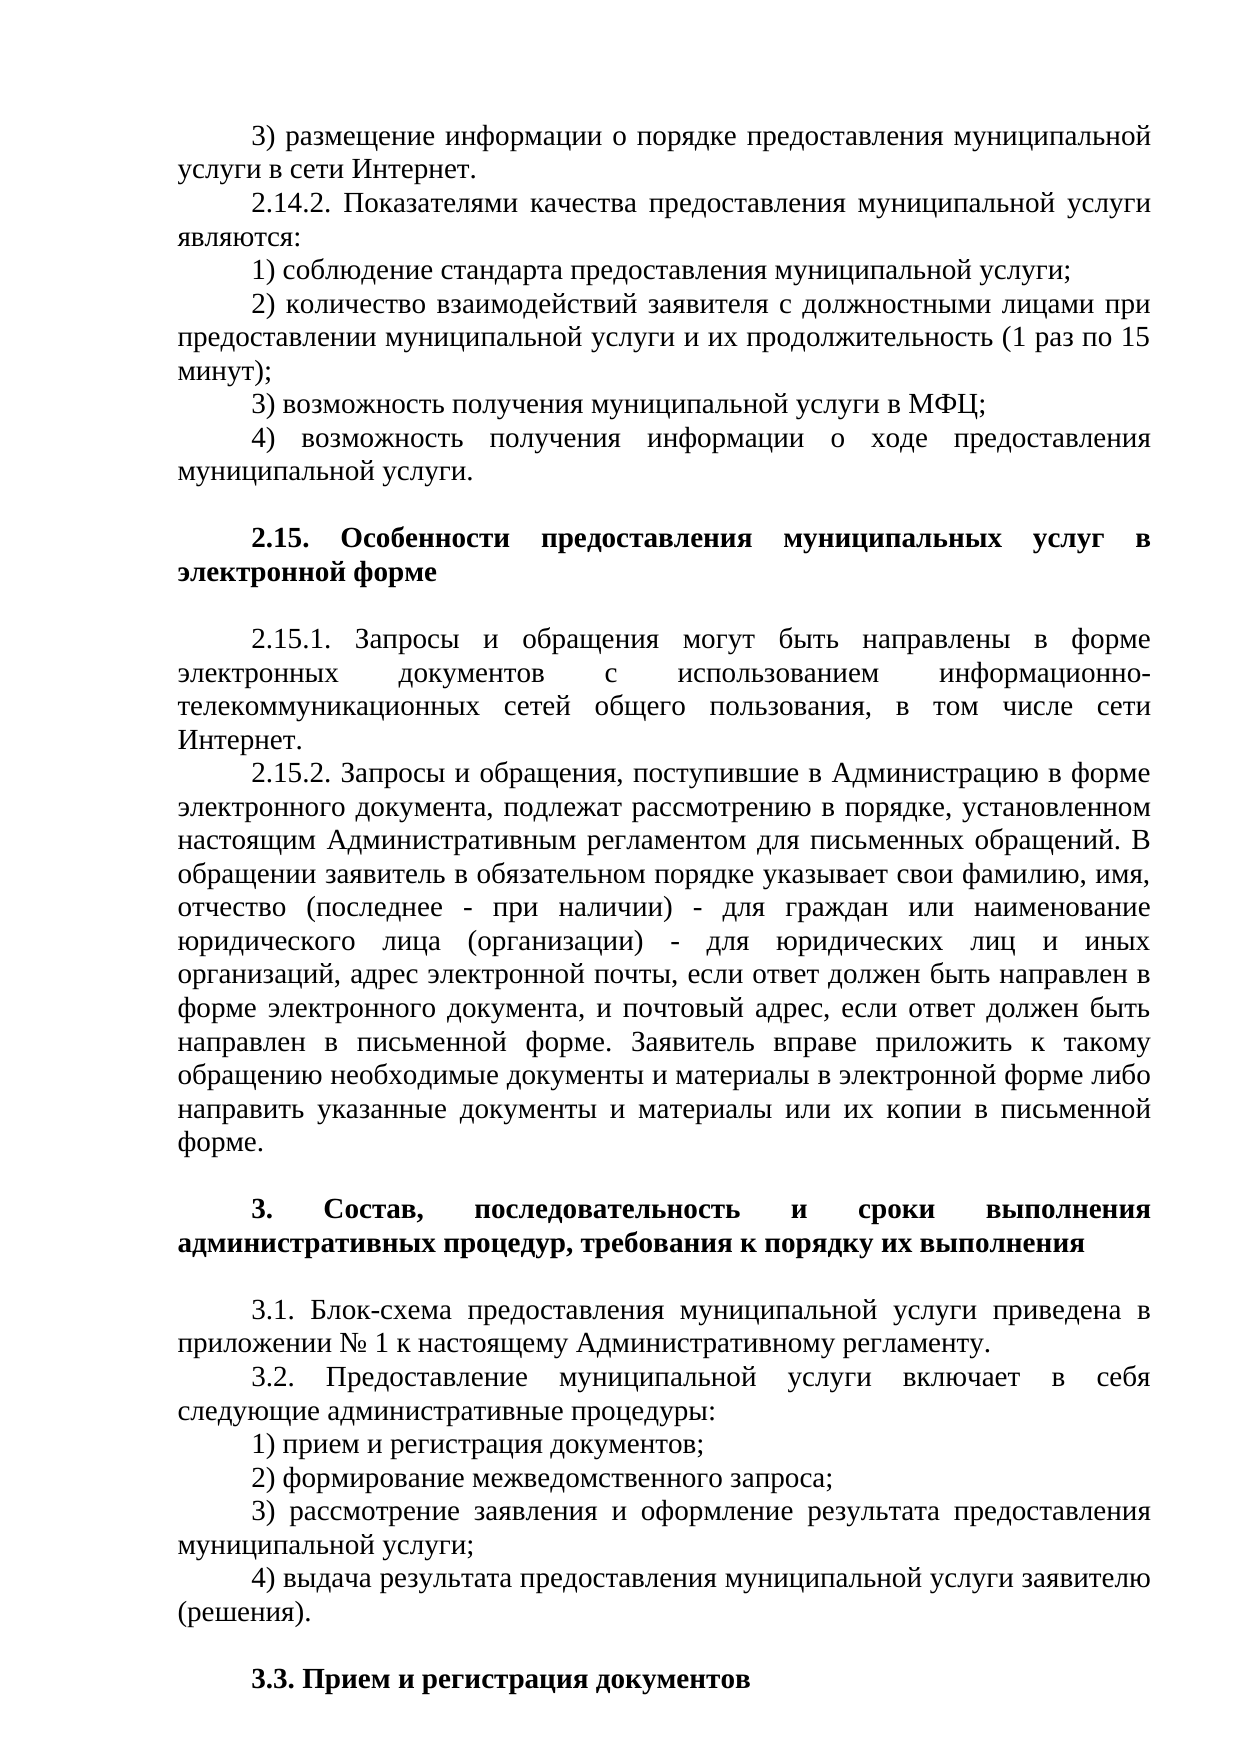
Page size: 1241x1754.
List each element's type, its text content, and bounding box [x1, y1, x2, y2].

text 2.15.2. Запросы и обращения, поступившие в Администрацию в форме электронного документа, подлежат рассмотрению в порядке, установленном настоящим Административным регламентом для письменных обращений. В обращении заявитель в обязательном порядке указывает свои фамилию, имя, отчество (последнее - при наличии) - для граждан или наименование юридического лица (организации) - для юридических лиц и иных организаций, адрес электронной почты, если ответ должен быть направлен в форме электронного документа, и почтовый адрес, если ответ должен быть направлен в письменной форме. Заявитель вправе приложить к такому обращению необходимые документы и материалы в электронной форме либо направить указанные документы и материалы или их копии в письменной форме. [177, 755, 1152, 1158]
text 2) количество взаимодействий заявителя с должностными лицами при предоставлении муниципальной услуги и их продолжительность (1 раз по 15 минут); [177, 286, 1152, 386]
text 4) возможность получения информации о ходе предоставления муниципальной услуги. [177, 420, 1152, 487]
text 3.3. Прием и регистрация документов [177, 1661, 1152, 1694]
text 1) соблюдение стандарта предоставления муниципальной услуги; [177, 252, 1152, 286]
text 3.1. Блок-схема предоставления муниципальной услуги приведена в приложении № 1 к настоящему Административному регламенту. [177, 1292, 1152, 1359]
text 2.14.2. Показателями качества предоставления муниципальной услуги являются: [177, 185, 1152, 252]
text 2.15. Особенности предоставления муниципальных услуг в электронной форме [177, 521, 1152, 588]
text 2) формирование межведомственного запроса; [177, 1460, 1152, 1493]
text 3) рассмотрение заявления и оформление результата предоставления муниципальной услуги; [177, 1493, 1152, 1560]
text 3) размещение информации о порядке предоставления муниципальной услуги в сети Интернет. [177, 118, 1152, 185]
text 3) возможность получения муниципальной услуги в МФЦ; [177, 386, 1152, 420]
text 3.2. Предоставление муниципальной услуги включает в себя следующие административные процедуры: [177, 1359, 1152, 1426]
text 4) выдача результата предоставления муниципальной услуги заявителю (решения). [177, 1560, 1152, 1627]
text 3. Состав, последовательность и сроки выполнения административных процедур, требования к порядку их выполнения [177, 1191, 1152, 1258]
text 1) прием и регистрация документов; [177, 1426, 1152, 1460]
text 2.15.1. Запросы и обращения могут быть направлены в форме электронных документов с использованием информационно-телекоммуникационных сетей общего пользования, в том числе сети Интернет. [177, 621, 1152, 755]
